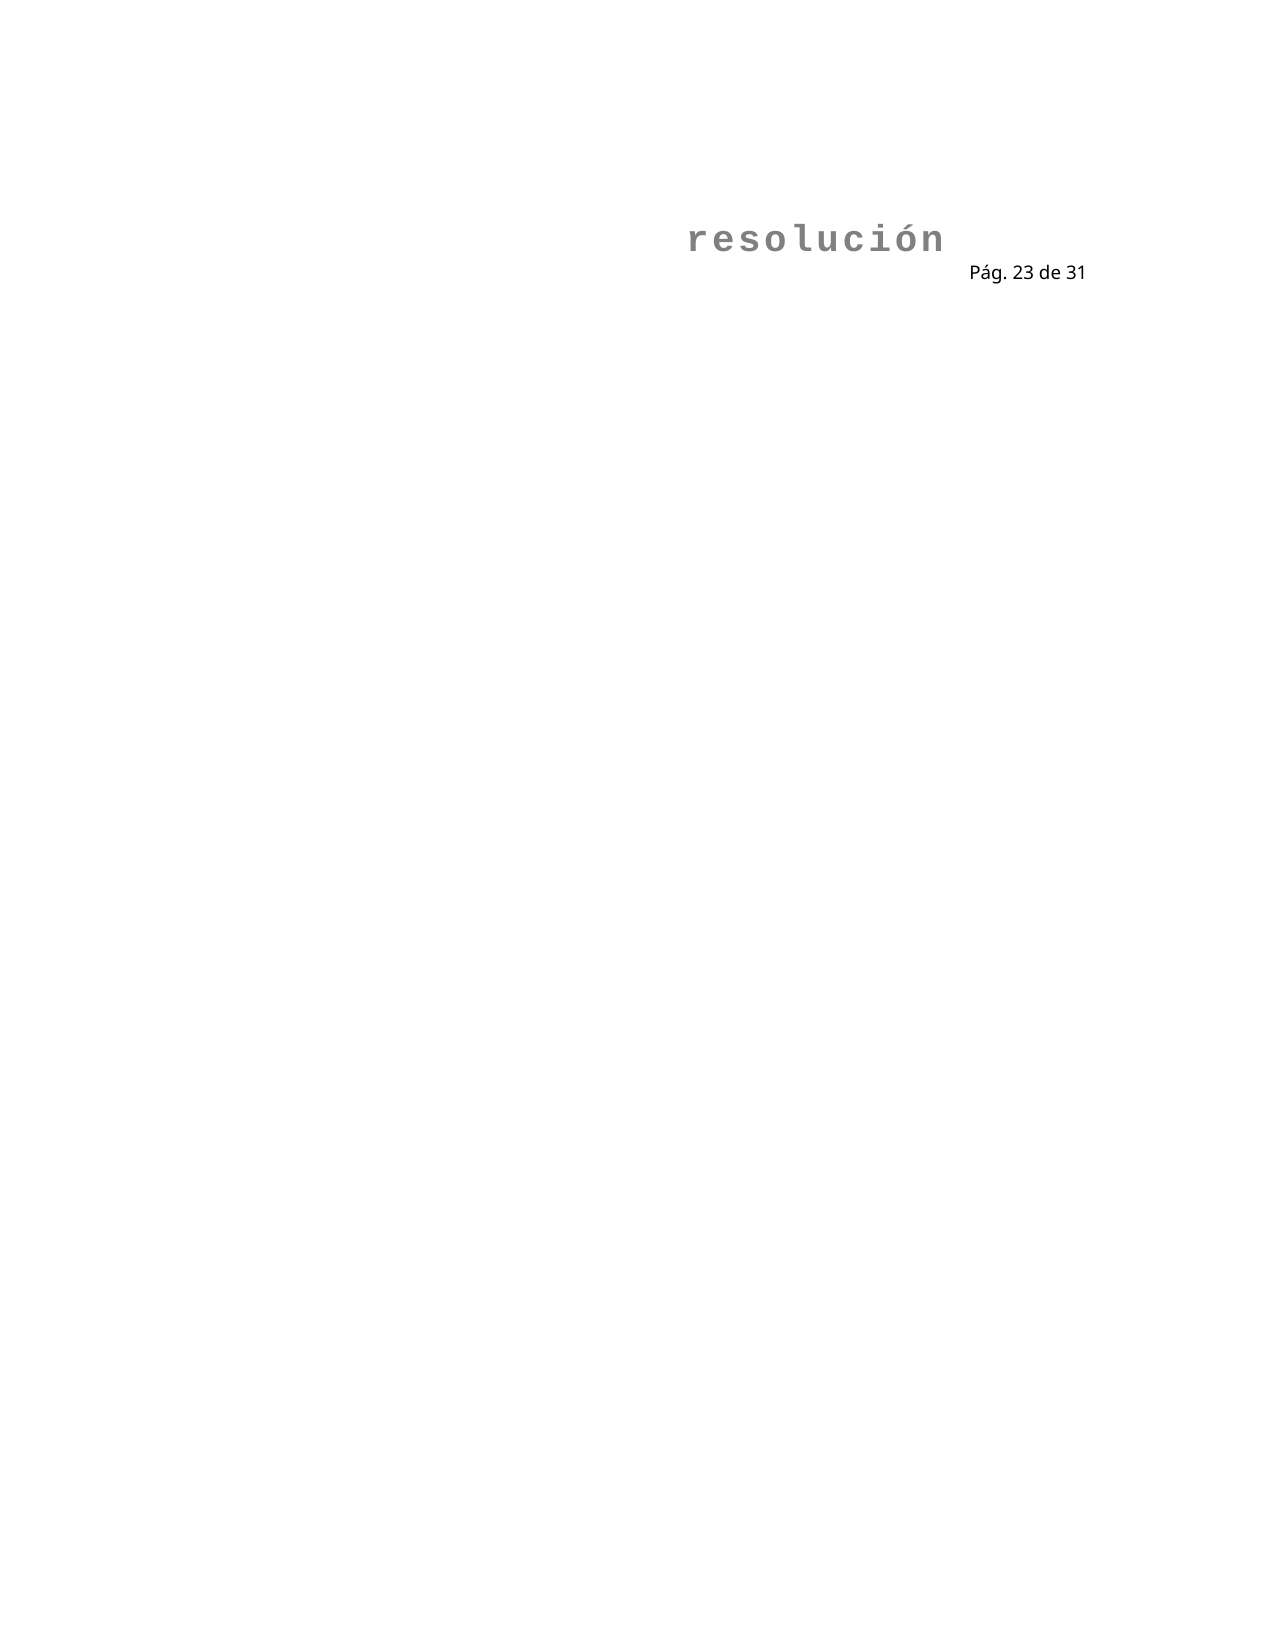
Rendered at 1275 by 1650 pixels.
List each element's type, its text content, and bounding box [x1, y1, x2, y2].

text Pág. 23 de 31 [969, 260, 1169, 285]
title resolución [135, 220, 943, 263]
